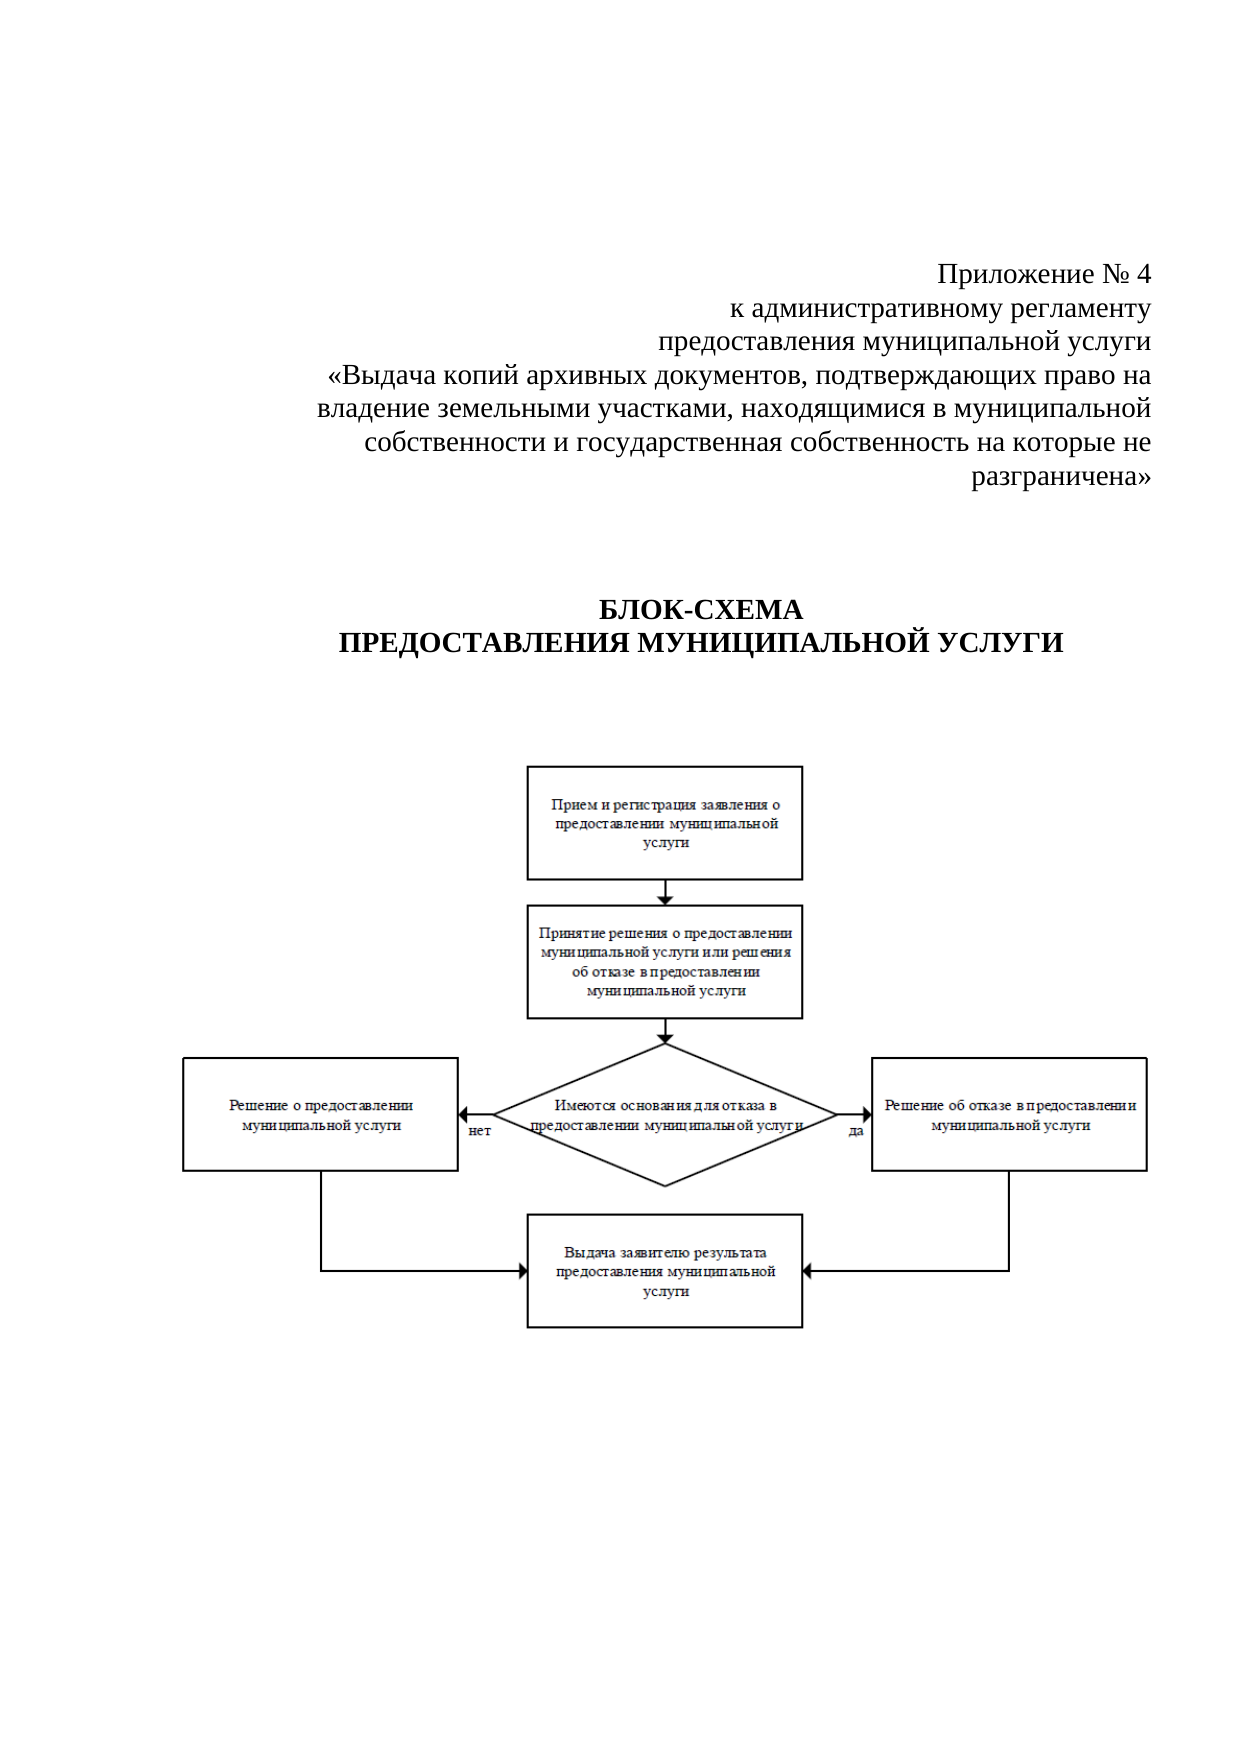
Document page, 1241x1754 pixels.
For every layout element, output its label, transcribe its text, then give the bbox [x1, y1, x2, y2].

picture [177, 726, 1153, 1342]
text Приложение № 4 [177, 256, 1152, 290]
text БЛОК-СХЕМА [177, 592, 1152, 625]
text ПРЕДОСТАВЛЕНИЯ МУНИЦИПАЛЬНОЙ УСЛУГИ [177, 625, 1152, 659]
text к административному регламенту [177, 290, 1152, 323]
text предоставления муниципальной услуги [177, 323, 1152, 357]
text «Выдача копий архивных документов, подтверждающих право на владение земельными участками, находящимися в муниципальной собственности и государственная собственность на которые не разграничена» [177, 357, 1152, 491]
